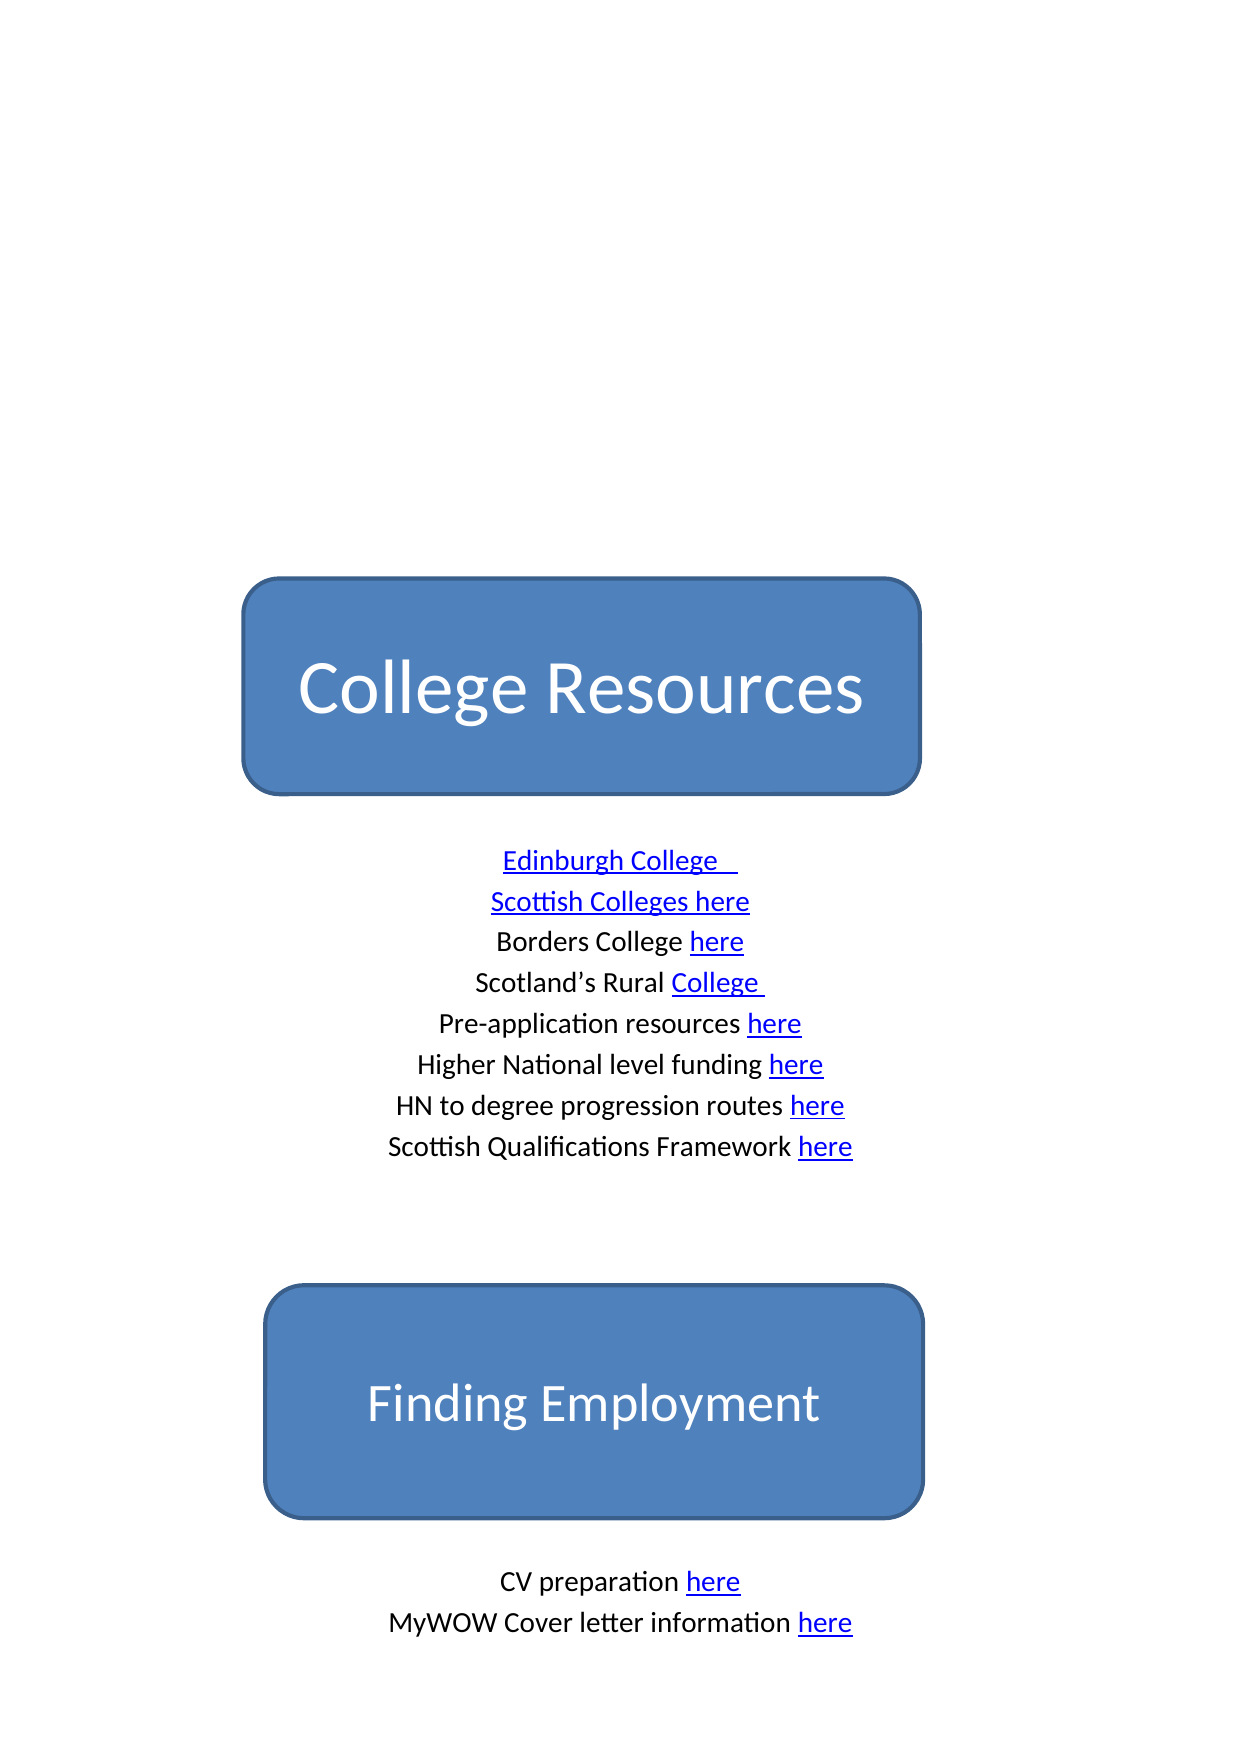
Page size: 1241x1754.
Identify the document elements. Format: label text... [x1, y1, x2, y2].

text Scotland’s Rural College Pre-application resources here [75, 964, 1165, 1041]
text Edinburgh College Scottish Colleges here [75, 842, 1165, 918]
text CV preparation here [75, 1563, 1165, 1599]
text Borders College here [75, 923, 1165, 959]
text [75, 1604, 1165, 1640]
text Higher National level funding here HN to degree progression routes here Scottish Qualifications Framework here [75, 1046, 1165, 1164]
